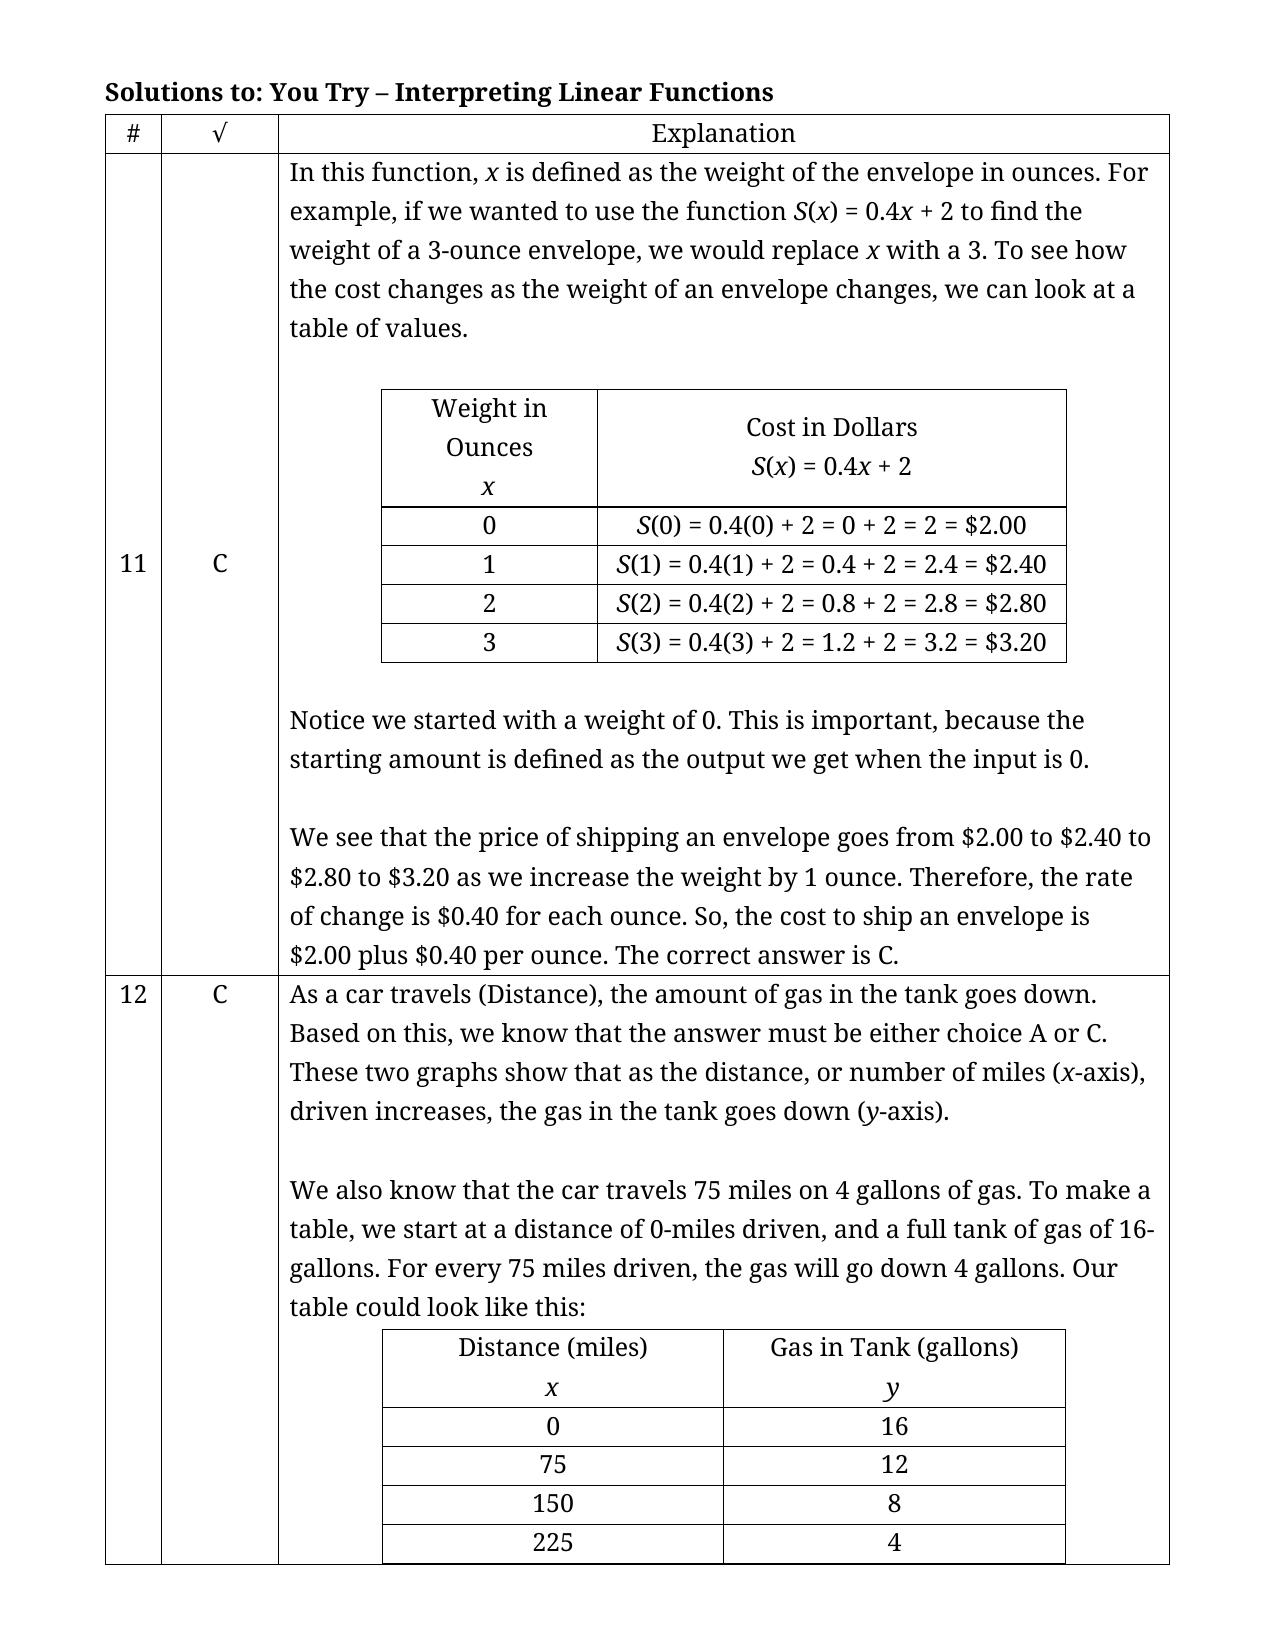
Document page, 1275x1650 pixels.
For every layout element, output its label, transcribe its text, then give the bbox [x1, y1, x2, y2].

table_cell In this function, x is defined as the weight of the envelope in ounces. For example, if we wanted to use the function S(x) = 0.4x + 2 to find the weight of a 3-ounce envelope, we would replace x with a 3. To see how the cost changes as the weight of an envelope changes, we can look at a table of values. Notice we started with a weight of 0. This is important, because the starting amount is defined as the output we get when the input is 0. We see that the price of shipping an envelope goes from $2.00 to $2.40 to $2.80 to $3.20 as we increase the weight by 1 ounce. Therefore, the rate of change is $0.40 for each ounce. So, the cost to ship an envelope is $2.00 plus $0.40 per ounce. The correct answer is C. [279, 154, 1169, 975]
table_header # [106, 115, 161, 153]
table_cell 12 [106, 976, 161, 1564]
table_cell C [162, 976, 278, 1564]
table_header Explanation [279, 115, 1169, 153]
text Solutions to: You Try – Interpreting Linear Functions [105, 75, 1170, 109]
table_cell 11 [106, 154, 161, 975]
table_cell C [162, 154, 278, 975]
table_header √ [162, 115, 278, 153]
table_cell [279, 976, 1169, 1564]
